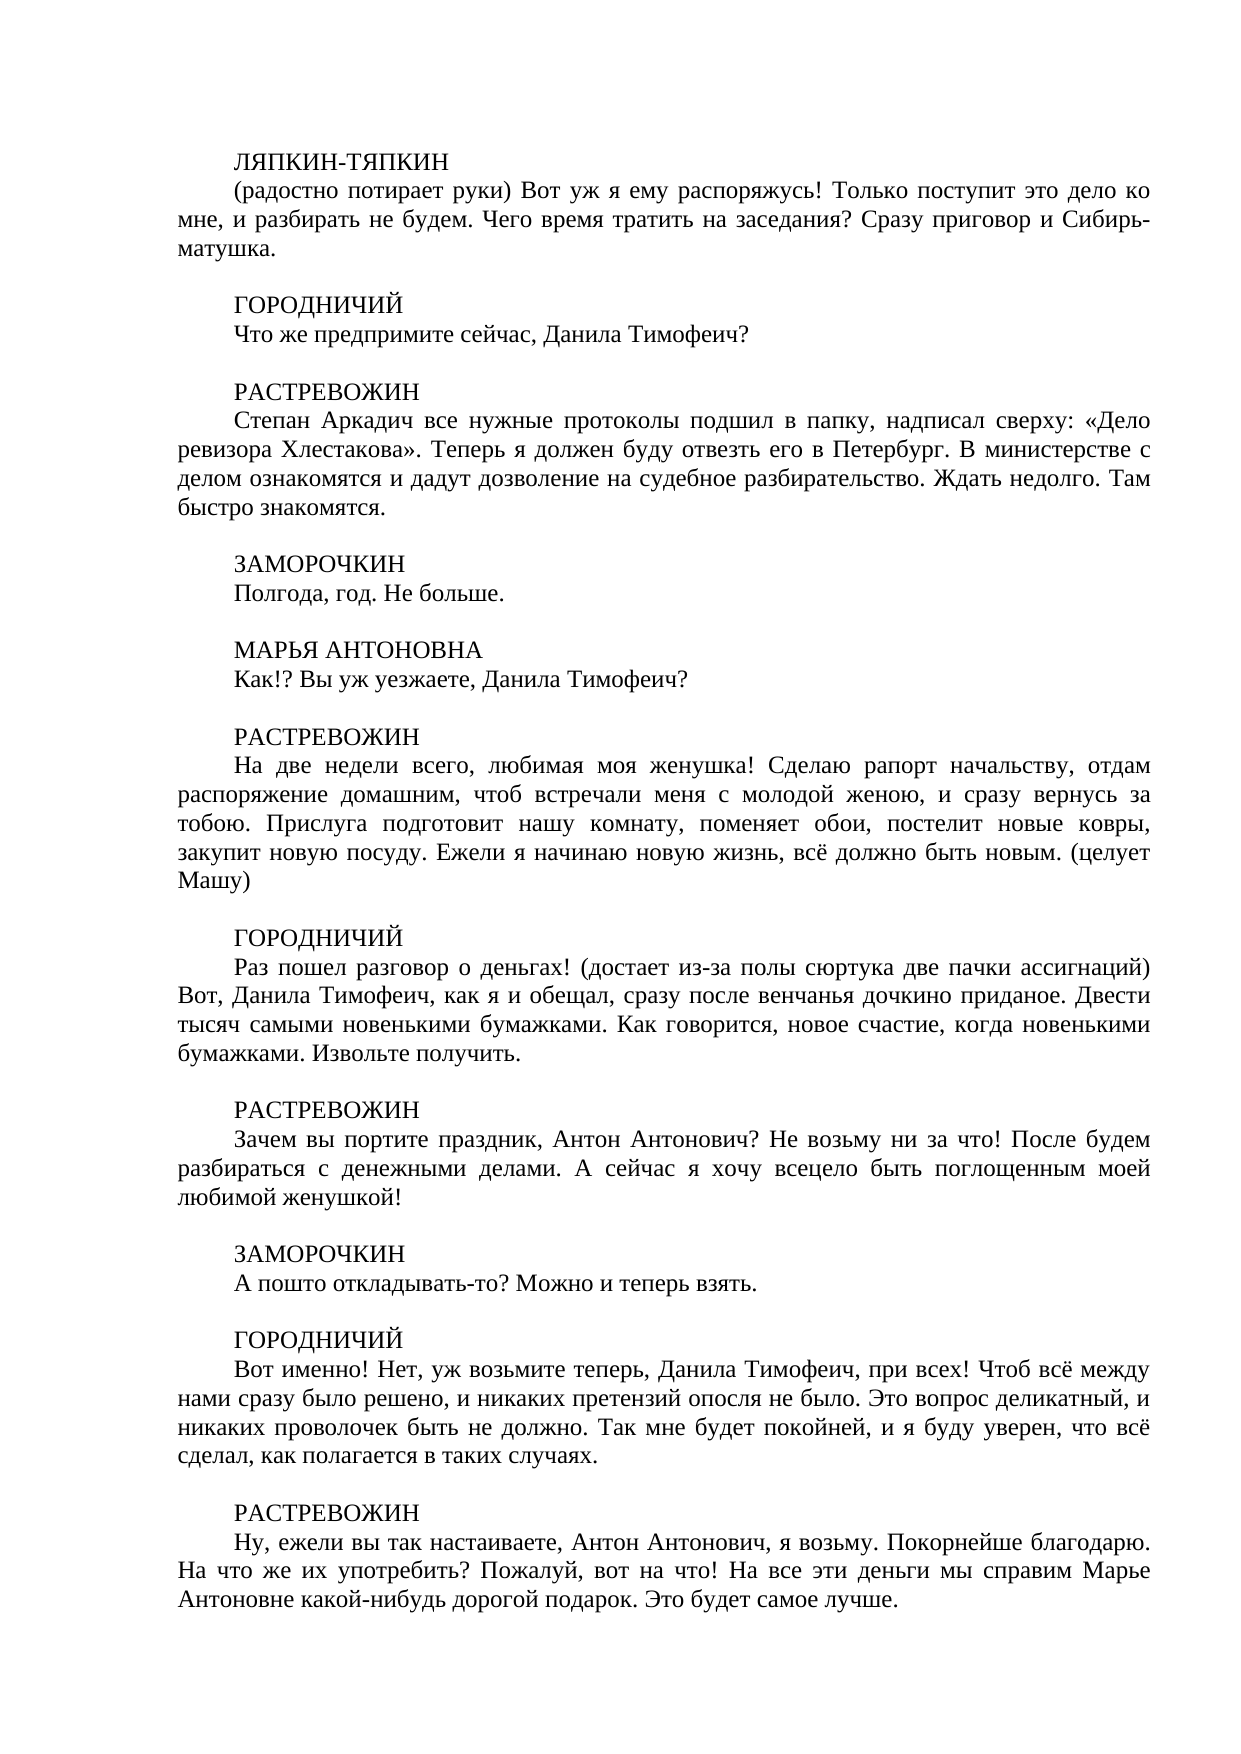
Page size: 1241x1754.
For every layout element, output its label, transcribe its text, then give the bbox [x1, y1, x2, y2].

text ЗАМОРОЧКИН [177, 1239, 1152, 1268]
text А пошто откладывать-то? Можно и теперь взять. [177, 1268, 1152, 1297]
text РАСТРЕВОЖИН [177, 1498, 1152, 1527]
text Раз пошел разговор о деньгах! (достает из-за полы сюртука две пачки ассигнаций) Вот, Данила Тимофеич, как я и обещал, сразу после венчанья дочкино приданое. Двести тысяч самыми новенькими бумажками. Как говорится, новое счастие, когда новенькими бумажками. Извольте получить. [177, 952, 1152, 1067]
text РАСТРЕВОЖИН [177, 377, 1152, 406]
text Зачем вы портите праздник, Антон Антонович? Не возьму ни за что! После будем разбираться с денежными делами. А сейчас я хочу всецело быть поглощенным моей любимой женушкой! [177, 1124, 1152, 1211]
text МАРЬЯ АНТОНОВНА [177, 636, 1152, 664]
text ЗАМОРОЧКИН [177, 549, 1152, 578]
text Полгода, год. Не больше. [177, 578, 1152, 607]
text Как!? Вы уж уезжаете, Данила Тимофеич? [177, 664, 1152, 693]
text Вот именно! Нет, уж возьмите теперь, Данила Тимофеич, при всех! Чтоб всё между нами сразу было решено, и никаких претензий опосля не было. Это вопрос деликатный, и никаких проволочек быть не должно. Так мне будет покойней, и я буду уверен, что всё сделал, как полагается в таких случаях. [177, 1354, 1152, 1469]
text ГОРОДНИЧИЙ [177, 291, 1152, 319]
text РАСТРЕВОЖИН [177, 722, 1152, 751]
text ГОРОДНИЧИЙ [177, 1326, 1152, 1354]
text ЛЯПКИН-ТЯПКИН [177, 147, 1152, 176]
text Ну, ежели вы так настаиваете, Антон Антонович, я возьму. Покорнейше благодарю. На что же их употребить? Пожалуй, вот на что! На все эти деньги мы справим Марье Антоновне какой-нибудь дорогой подарок. Это будет самое лучше. [177, 1527, 1152, 1613]
text Что же предпримите сейчас, Данила Тимофеич? [177, 319, 1152, 348]
text ГОРОДНИЧИЙ [177, 923, 1152, 952]
text Степан Аркадич все нужные протоколы подшил в папку, надписал сверху: «Дело ревизора Хлестакова». Теперь я должен буду отвезть его в Петербург. В министерстве с делом ознакомятся и дадут дозволение на судебное разбирательство. Ждать недолго. Там быстро знакомятся. [177, 406, 1152, 521]
text На две недели всего, любимая моя женушка! Сделаю рапорт начальству, отдам распоряжение домашним, чтоб встречали меня с молодой женою, и сразу вернусь за тобою. Прислуга подготовит нашу комнату, поменяет обои, постелит новые ковры, закупит новую посуду. Ежели я начинаю новую жизнь, всё должно быть новым. (целует Машу) [177, 751, 1152, 894]
text РАСТРЕВОЖИН [177, 1096, 1152, 1124]
text (радостно потирает руки) Вот уж я ему распоряжусь! Только поступит это дело ко мне, и разбирать не будем. Чего время тратить на заседания? Сразу приговор и Сибирь-матушка. [177, 176, 1152, 262]
